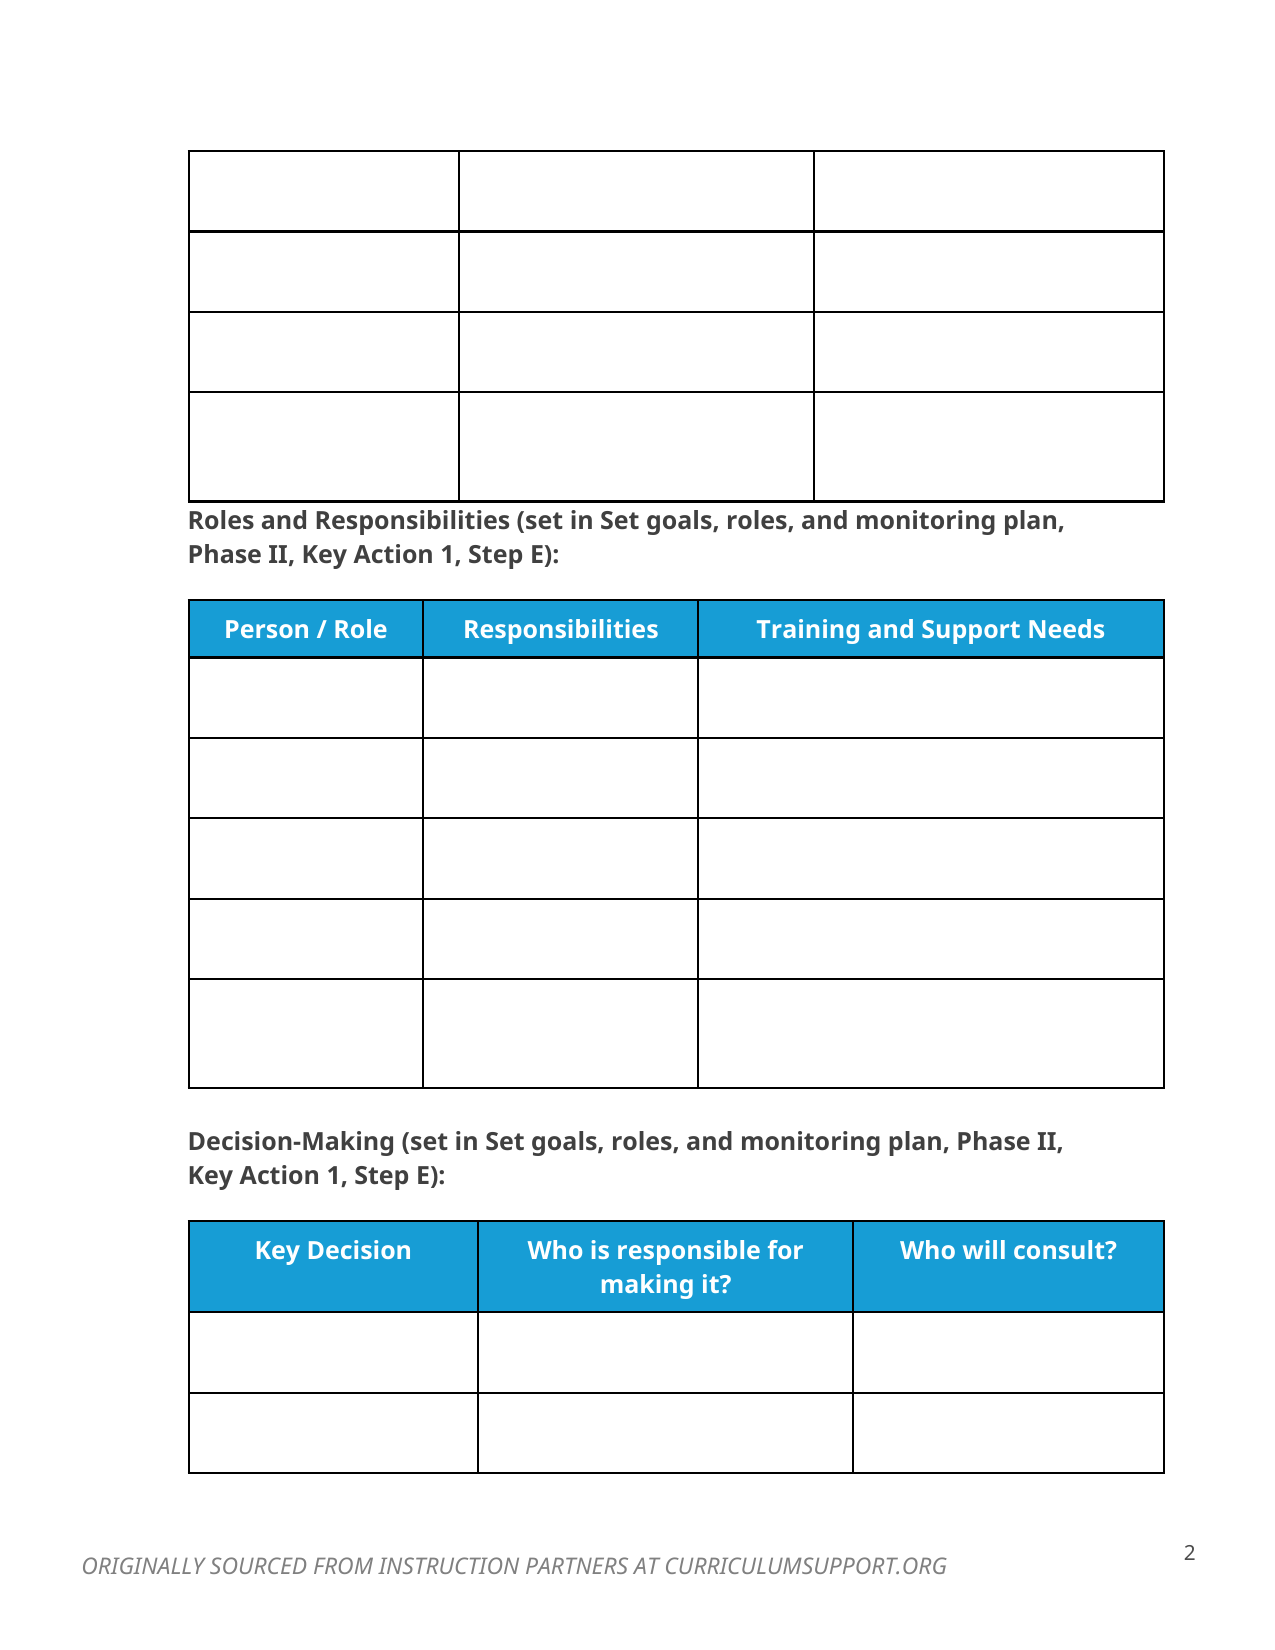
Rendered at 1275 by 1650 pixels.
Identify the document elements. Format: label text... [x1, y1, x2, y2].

text Decision-Making (set in Set goals, roles, and monitoring plan, Phase II, Key Action 1, Step E): [187, 1123, 1087, 1191]
table_header Who is responsible for making it? [479, 1222, 852, 1311]
table_cell [424, 980, 697, 1087]
table_cell [424, 739, 697, 817]
table_cell [460, 313, 813, 391]
table_cell [190, 152, 458, 230]
table_cell [699, 900, 1163, 978]
table_cell [190, 739, 422, 817]
table_cell [424, 819, 697, 898]
table_cell [815, 393, 1163, 500]
table_cell [190, 819, 422, 898]
table_cell [190, 233, 458, 311]
table_cell [190, 313, 458, 391]
table_cell [479, 1313, 852, 1392]
text Roles and Responsibilities (set in Set goals, roles, and monitoring plan, Phase II, Key Action 1, Step E): [187, 502, 1087, 571]
table_cell [699, 980, 1163, 1087]
table_cell [815, 313, 1163, 391]
table_cell [815, 152, 1163, 230]
table_cell [854, 1313, 1163, 1392]
table_cell [460, 233, 813, 311]
table_cell [424, 659, 697, 737]
table_cell [190, 1394, 477, 1472]
table_cell [190, 1313, 477, 1392]
table_cell [190, 393, 458, 500]
table_header Responsibilities [424, 601, 697, 656]
table_cell [854, 1394, 1163, 1472]
table_cell [460, 152, 813, 230]
table_header Who will consult? [854, 1222, 1163, 1311]
table_cell [424, 900, 697, 978]
table_cell [190, 659, 422, 737]
table_header Person / Role [190, 601, 422, 656]
table_cell [479, 1394, 852, 1472]
table_header Key Decision [190, 1222, 477, 1311]
table_cell [699, 819, 1163, 898]
table_cell [699, 739, 1163, 817]
table_cell [460, 393, 813, 500]
table_header Training and Support Needs [699, 601, 1163, 656]
table_cell [190, 980, 422, 1087]
table_cell [190, 900, 422, 978]
table_cell [815, 233, 1163, 311]
table_cell [699, 659, 1163, 737]
